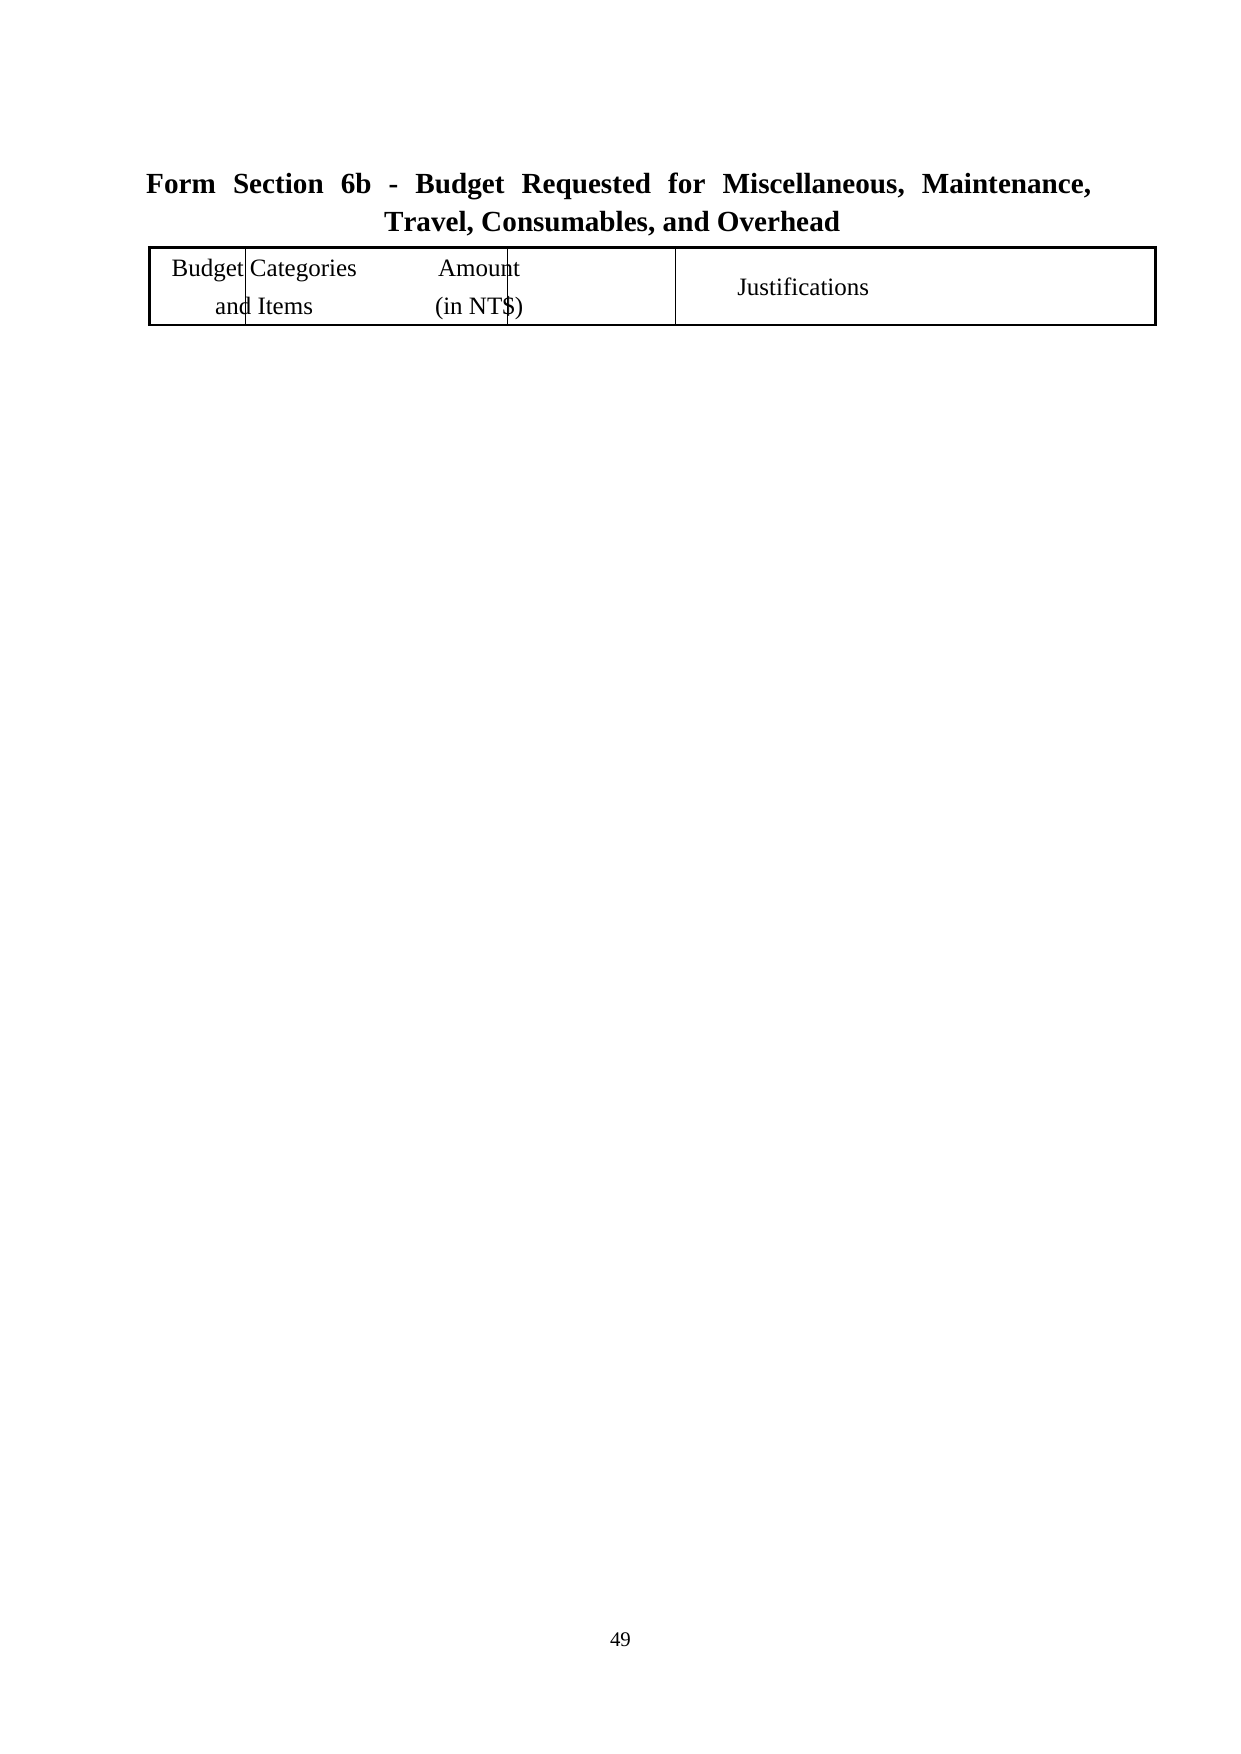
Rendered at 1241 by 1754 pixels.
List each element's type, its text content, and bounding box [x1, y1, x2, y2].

text Form Section 6b - Budget Requested for Miscellaneous, Maintenance, Travel, Consumables, and Overhead [129, 164, 1092, 239]
table_header Amount (in NT$) [508, 249, 675, 324]
table_header Justifications [676, 249, 1154, 324]
table_header Year [151, 249, 245, 324]
table_header Budget Categories and Items [246, 249, 507, 324]
